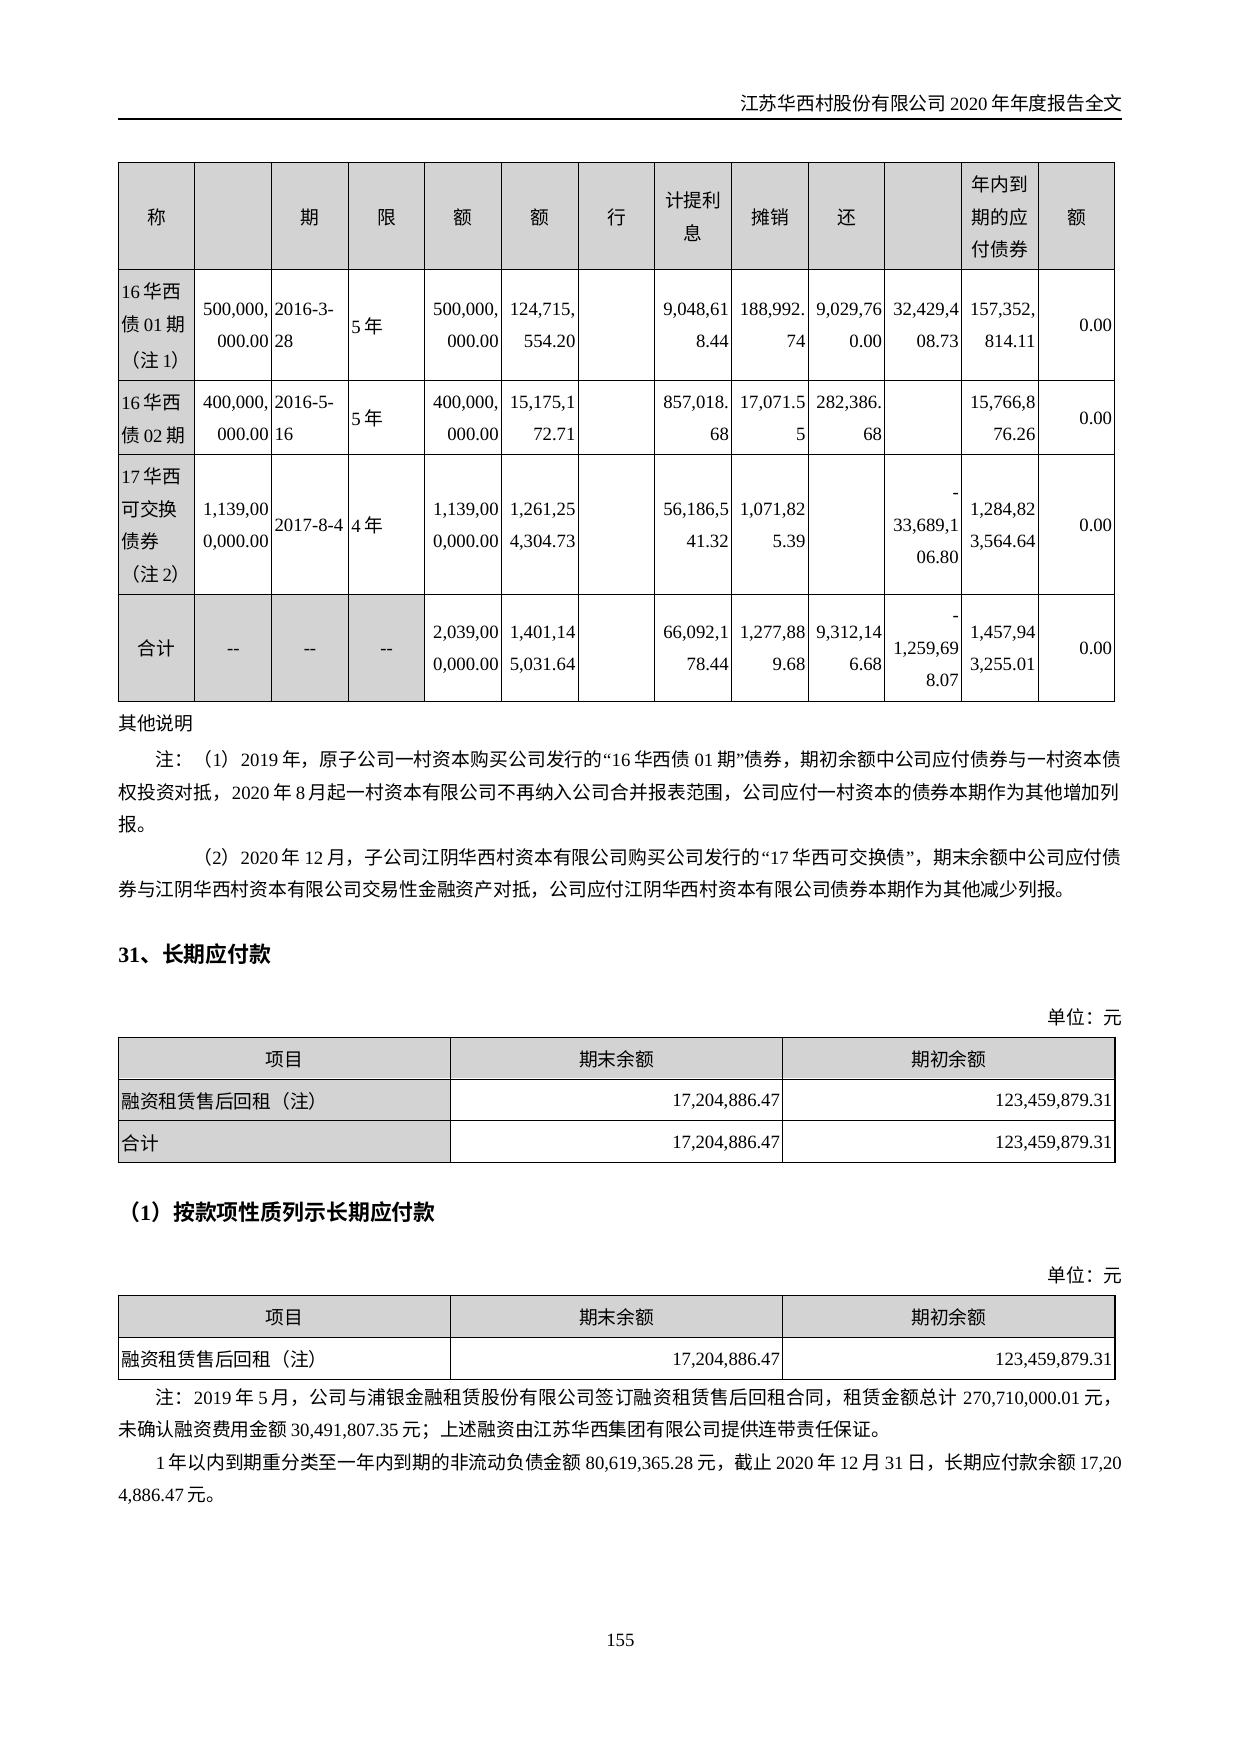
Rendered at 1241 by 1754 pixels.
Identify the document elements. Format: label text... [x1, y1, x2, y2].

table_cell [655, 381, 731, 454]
text 1年以内到期重分类至一年内到期的非流动负债金额80,619,365.28元，截止2020年12月31日，长期应付款余额17,204,886.47元。 [118, 1445, 1122, 1510]
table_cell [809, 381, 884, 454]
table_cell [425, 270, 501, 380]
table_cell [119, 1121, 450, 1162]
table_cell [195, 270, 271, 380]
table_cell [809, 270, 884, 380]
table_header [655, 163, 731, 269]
text （2）2020年12月，子公司江阴华西村资本有限公司购买公司发行的“17华西可交换债”，期末余额中公司应付债券与江阴华西村资本有限公司交易性金融资产对抵，公司应付江阴华西村资本有限公司债券本期作为其他减少列报。 [118, 840, 1122, 905]
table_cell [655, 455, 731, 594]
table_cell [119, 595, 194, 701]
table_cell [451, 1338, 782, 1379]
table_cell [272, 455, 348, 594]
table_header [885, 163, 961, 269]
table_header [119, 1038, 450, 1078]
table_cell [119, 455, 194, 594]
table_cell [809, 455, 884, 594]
text 31、长期应付款 [118, 936, 1122, 969]
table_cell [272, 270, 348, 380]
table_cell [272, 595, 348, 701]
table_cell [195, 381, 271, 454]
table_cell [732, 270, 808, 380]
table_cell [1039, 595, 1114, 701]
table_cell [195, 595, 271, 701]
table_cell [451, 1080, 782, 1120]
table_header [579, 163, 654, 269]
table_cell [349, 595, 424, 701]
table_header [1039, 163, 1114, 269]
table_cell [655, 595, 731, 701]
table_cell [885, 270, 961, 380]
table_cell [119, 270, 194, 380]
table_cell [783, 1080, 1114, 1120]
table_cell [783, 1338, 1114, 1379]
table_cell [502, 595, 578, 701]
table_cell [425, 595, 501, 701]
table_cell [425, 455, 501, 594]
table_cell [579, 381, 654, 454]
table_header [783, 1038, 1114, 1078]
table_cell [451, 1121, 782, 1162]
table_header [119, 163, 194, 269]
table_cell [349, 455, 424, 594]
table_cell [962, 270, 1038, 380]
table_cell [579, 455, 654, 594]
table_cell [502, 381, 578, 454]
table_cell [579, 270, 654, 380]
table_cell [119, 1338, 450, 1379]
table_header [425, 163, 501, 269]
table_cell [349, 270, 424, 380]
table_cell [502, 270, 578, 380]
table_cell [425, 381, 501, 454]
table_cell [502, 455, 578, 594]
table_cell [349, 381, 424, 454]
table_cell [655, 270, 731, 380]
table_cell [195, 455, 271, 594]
text 单位：元 [118, 1258, 1122, 1291]
text （1）按款项性质列示长期应付款 [118, 1194, 1122, 1227]
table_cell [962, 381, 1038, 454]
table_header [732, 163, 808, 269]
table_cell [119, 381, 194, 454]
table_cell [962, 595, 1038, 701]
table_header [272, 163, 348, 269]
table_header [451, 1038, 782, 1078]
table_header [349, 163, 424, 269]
text 其他说明 [118, 706, 1122, 738]
text 注：（1）2019年，原子公司一村资本购买公司发行的“16华西债01期”债券，期初余额中公司应付债券与一村资本债权投资对抵，2020年8月起一村资本有限公司不再纳入公司合并报表范围，公司应付一村资本的债券本期作为其他增加列报。 [118, 742, 1122, 840]
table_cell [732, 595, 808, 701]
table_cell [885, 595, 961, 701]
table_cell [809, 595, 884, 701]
text 单位：元 [118, 1000, 1122, 1032]
text 注：2019年5月，公司与浦银金融租赁股份有限公司签订融资租赁售后回租合同，租赁金额总计270,710,000.01元，未确认融资费用金额30,491,807.35元；上述融资由江苏华西集团有限公司提供连带责任保证。 [118, 1380, 1122, 1445]
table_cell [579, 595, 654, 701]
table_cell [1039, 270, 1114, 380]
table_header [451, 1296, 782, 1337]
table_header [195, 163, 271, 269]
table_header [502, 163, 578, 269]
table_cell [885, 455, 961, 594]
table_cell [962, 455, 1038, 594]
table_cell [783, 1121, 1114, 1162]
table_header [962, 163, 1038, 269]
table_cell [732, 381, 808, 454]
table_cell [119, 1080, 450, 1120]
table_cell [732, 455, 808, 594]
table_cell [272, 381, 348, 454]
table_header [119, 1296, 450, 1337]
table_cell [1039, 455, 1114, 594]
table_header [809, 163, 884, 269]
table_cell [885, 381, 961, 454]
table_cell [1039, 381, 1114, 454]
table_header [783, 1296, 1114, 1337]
